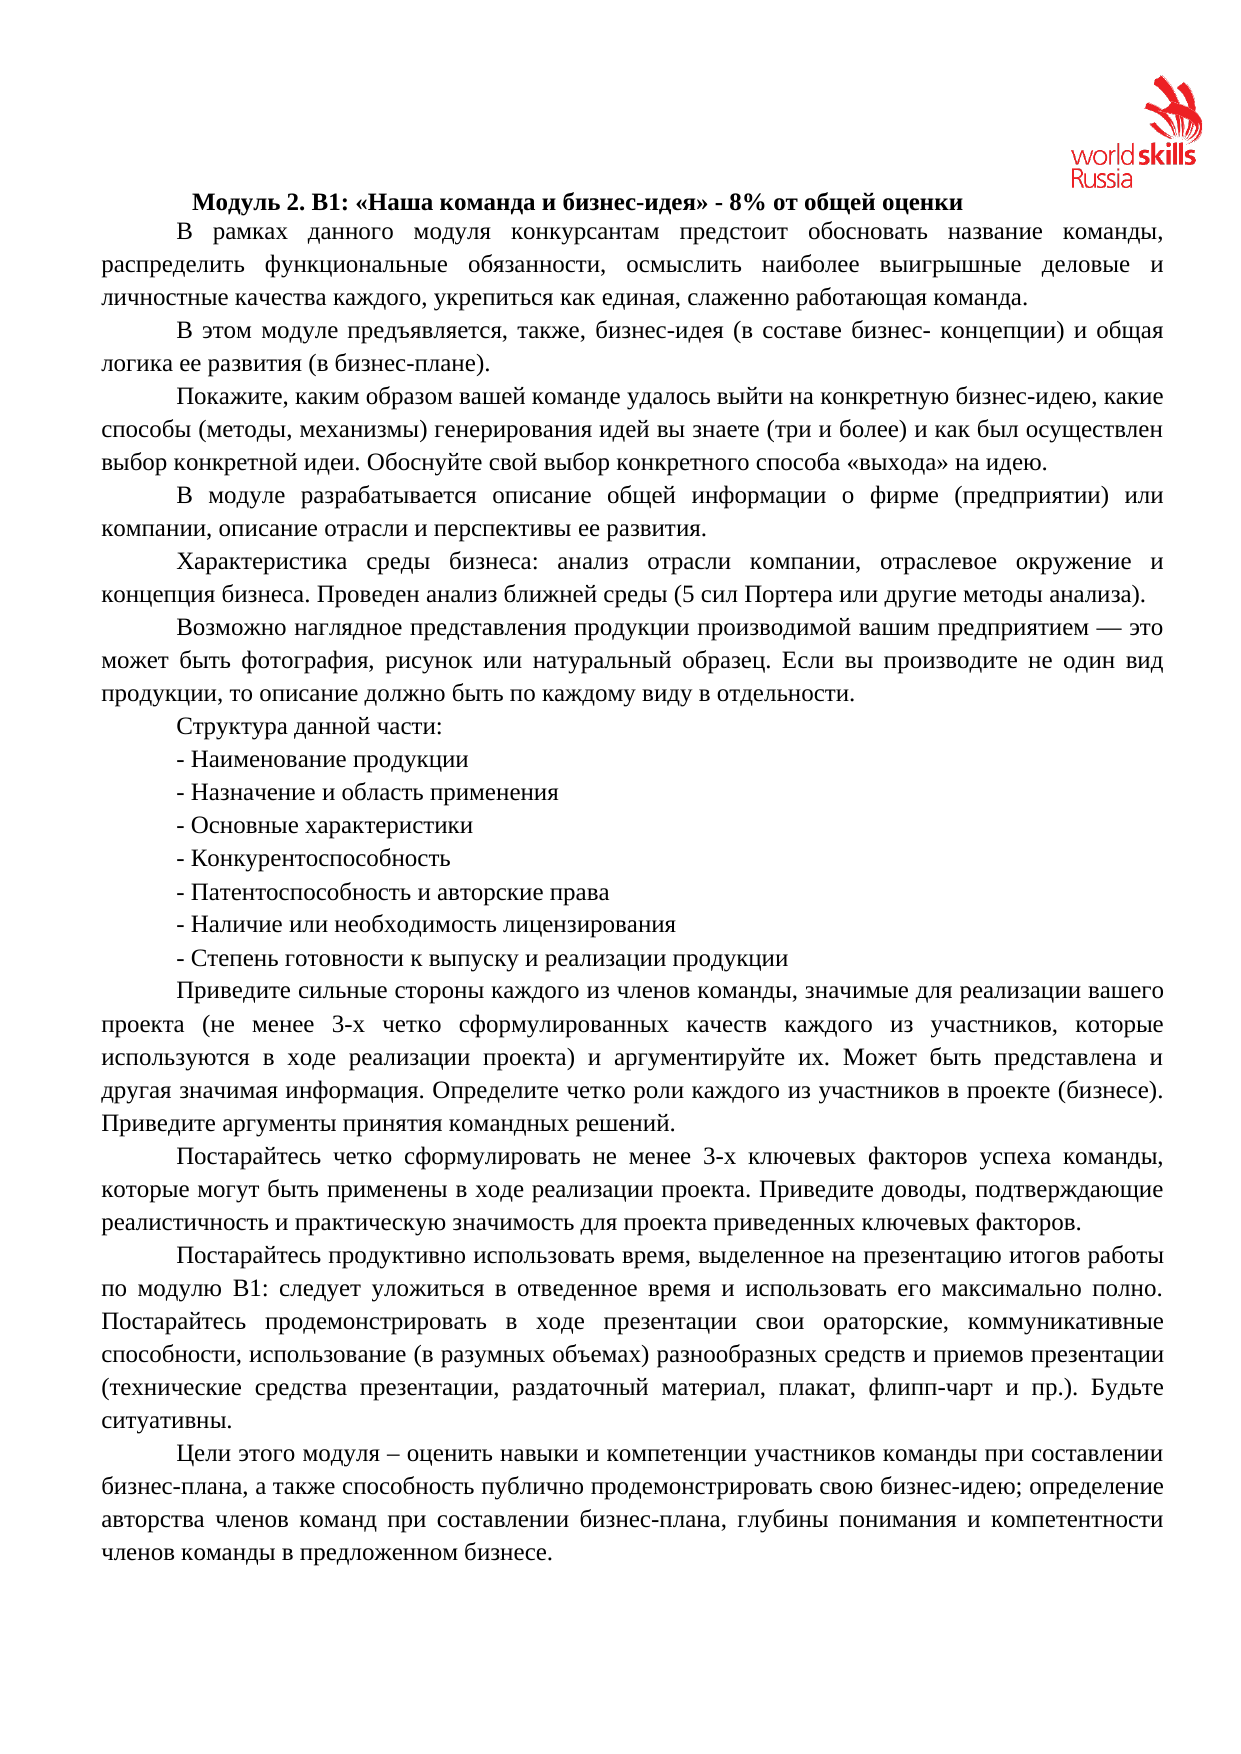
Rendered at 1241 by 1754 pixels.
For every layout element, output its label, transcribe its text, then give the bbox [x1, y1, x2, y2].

text - Степень готовности к выпуску и реализации продукции [101, 943, 1165, 971]
text Цели этого модуля – оценить навыки и компетенции участников команды при составлении бизнес-плана, а также способность публично продемонстрировать свою бизнес-идею; определение авторства членов команд при составлении бизнес-плана, глубины понимания и компетентности членов команды в предложенном бизнесе. [101, 1438, 1165, 1566]
text - Основные характеристики [101, 811, 1165, 839]
text Постарайтесь продуктивно использовать время, выделенное на презентацию итогов работы по модулю В1: следует уложиться в отведенное время и использовать его максимально полно. Постарайтесь продемонстрировать в ходе презентации свои ораторские, коммуникативные способности, использование (в разумных объемах) разнообразных средств и приемов презентации (технические средства презентации, раздаточный материал, плакат, флипп-чарт и пр.). Будьте ситуативны. [101, 1240, 1165, 1434]
text Постарайтесь четко сформулировать не менее 3-х ключевых факторов успеха команды, которые могут быть применены в ходе реализации проекта. Приведите доводы, подтверждающие реалистичность и практическую значимость для проекта приведенных ключевых факторов. [101, 1141, 1165, 1236]
subtitle Модуль 2. В1: «Наша команда и бизнес-идея» - 8% от общей оценки [192, 187, 1215, 216]
text В модуле разрабатывается описание общей информации о фирме (предприятии) или компании, описание отрасли и перспективы ее развития. [101, 480, 1165, 542]
text В рамках данного модуля конкурсантам предстоит обосновать название команды, распределить функциональные обязанности, осмыслить наиболее выигрышные деловые и личностные качества каждого, укрепиться как единая, слаженно работающая команда. [101, 216, 1165, 311]
text Приведите сильные стороны каждого из членов команды, значимые для реализации вашего проекта (не менее 3-х четко сформулированных качеств каждого из участников, которые используются в ходе реализации проекта) и аргументируйте их. Может быть представлена и другая значимая информация. Определите четко роли каждого из участников в проекте (бизнесе). Приведите аргументы принятия командных решений. [101, 976, 1165, 1136]
text - Наименование продукции [101, 744, 1165, 773]
text Структура данной части: [101, 711, 1165, 740]
text - Назначение и область применения [101, 777, 1165, 806]
picture [1071, 75, 1203, 187]
text Покажите, каким образом вашей команде удалось выйти на конкретную бизнес-идею, какие способы (методы, механизмы) генерирования идей вы знаете (три и более) и как был осуществлен выбор конкретной идеи. Обоснуйте свой выбор конкретного способа «выхода» на идею. [101, 381, 1165, 476]
text - Патентоспособность и авторские права [101, 877, 1165, 905]
text Возможно наглядное представления продукции производимой вашим предприятием — это может быть фотография, рисунок или натуральный образец. Если вы производите не один вид продукции, то описание должно быть по каждому виду в отдельности. [101, 612, 1165, 707]
text Характеристика среды бизнеса: анализ отрасли компании, отраслевое окружение и концепция бизнеса. Проведен анализ ближней среды (5 сил Портера или другие методы анализа). [101, 546, 1165, 608]
text - Конкурентоспособность [101, 843, 1165, 872]
text В этом модуле предъявляется, также, бизнес-идея (в составе бизнес- концепции) и общая логика ее развития (в бизнес-плане). [101, 315, 1165, 377]
text - Наличие или необходимость лицензирования [101, 909, 1165, 938]
